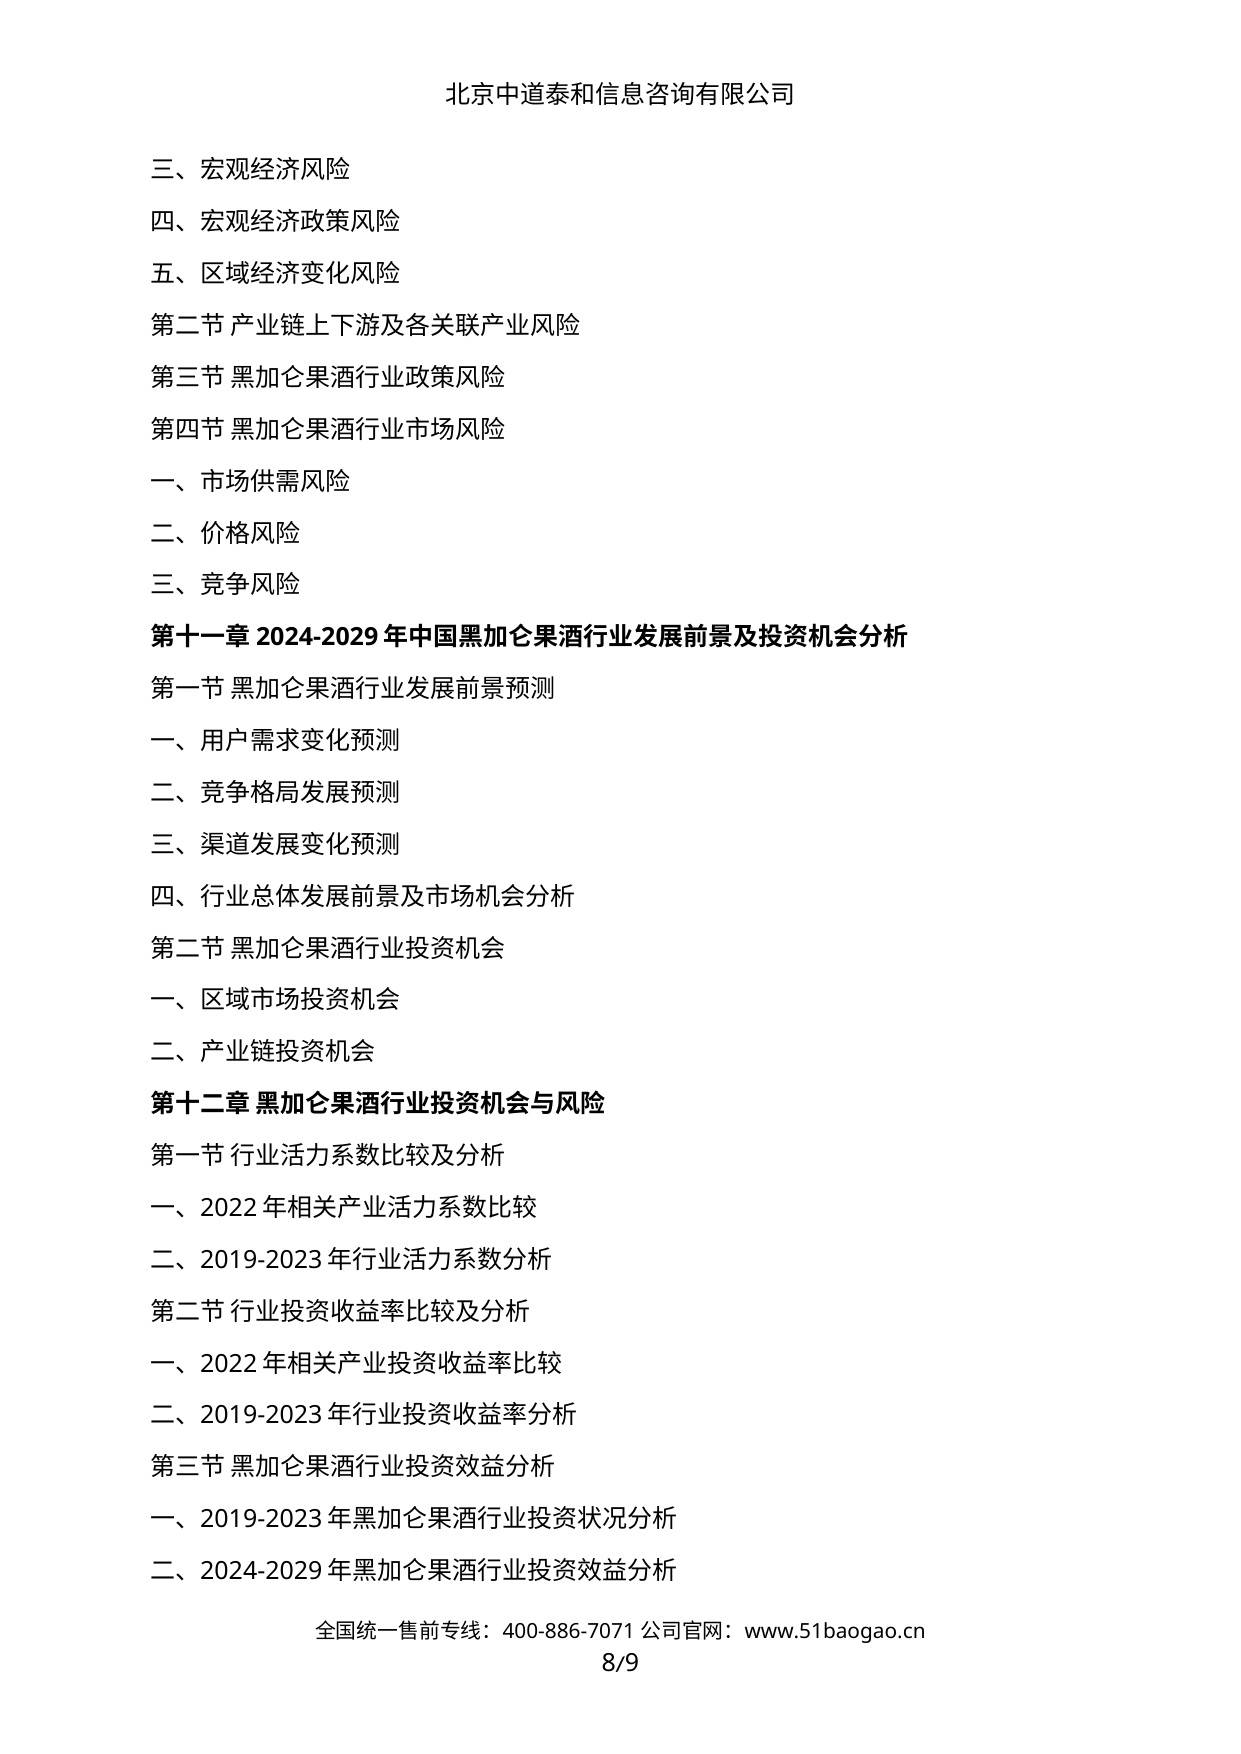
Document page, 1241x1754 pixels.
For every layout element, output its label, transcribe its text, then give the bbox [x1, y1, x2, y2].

text 第一节 黑加仑果酒行业发展前景预测 [150, 669, 1090, 705]
text 一、市场供需风险 [150, 461, 1090, 497]
text 二、竞争格局发展预测 [150, 772, 1090, 809]
text 一、区域市场投资机会 [150, 980, 1090, 1016]
text 二、价格风险 [150, 513, 1090, 549]
text 五、区域经济变化风险 [150, 254, 1090, 290]
text 第一节 行业活力系数比较及分析 [150, 1136, 1090, 1172]
text 第三节 黑加仑果酒行业投资效益分析 [150, 1447, 1090, 1483]
text 第十一章 2024-2029年中国黑加仑果酒行业发展前景及投资机会分析 [150, 617, 1090, 653]
text 四、宏观经济政策风险 [150, 202, 1090, 238]
text 一、2022年相关产业活力系数比较 [150, 1187, 1090, 1224]
text 第二节 行业投资收益率比较及分析 [150, 1291, 1090, 1327]
text 二、2024-2029年黑加仑果酒行业投资效益分析 [150, 1551, 1090, 1587]
text 一、2019-2023年黑加仑果酒行业投资状况分析 [150, 1499, 1090, 1535]
text 二、产业链投资机会 [150, 1032, 1090, 1068]
text 第四节 黑加仑果酒行业市场风险 [150, 409, 1090, 446]
text 第三节 黑加仑果酒行业政策风险 [150, 357, 1090, 394]
text 三、渠道发展变化预测 [150, 824, 1090, 861]
text 第十二章 黑加仑果酒行业投资机会与风险 [150, 1084, 1090, 1120]
text 二、2019-2023年行业投资收益率分析 [150, 1395, 1090, 1431]
text 二、2019-2023年行业活力系数分析 [150, 1239, 1090, 1276]
text 一、2022年相关产业投资收益率比较 [150, 1343, 1090, 1379]
text 三、宏观经济风险 [150, 150, 1090, 186]
text 第二节 黑加仑果酒行业投资机会 [150, 928, 1090, 964]
text 一、用户需求变化预测 [150, 721, 1090, 757]
text 第二节 产业链上下游及各关联产业风险 [150, 306, 1090, 342]
text 四、行业总体发展前景及市场机会分析 [150, 876, 1090, 912]
text 三、竞争风险 [150, 565, 1090, 601]
